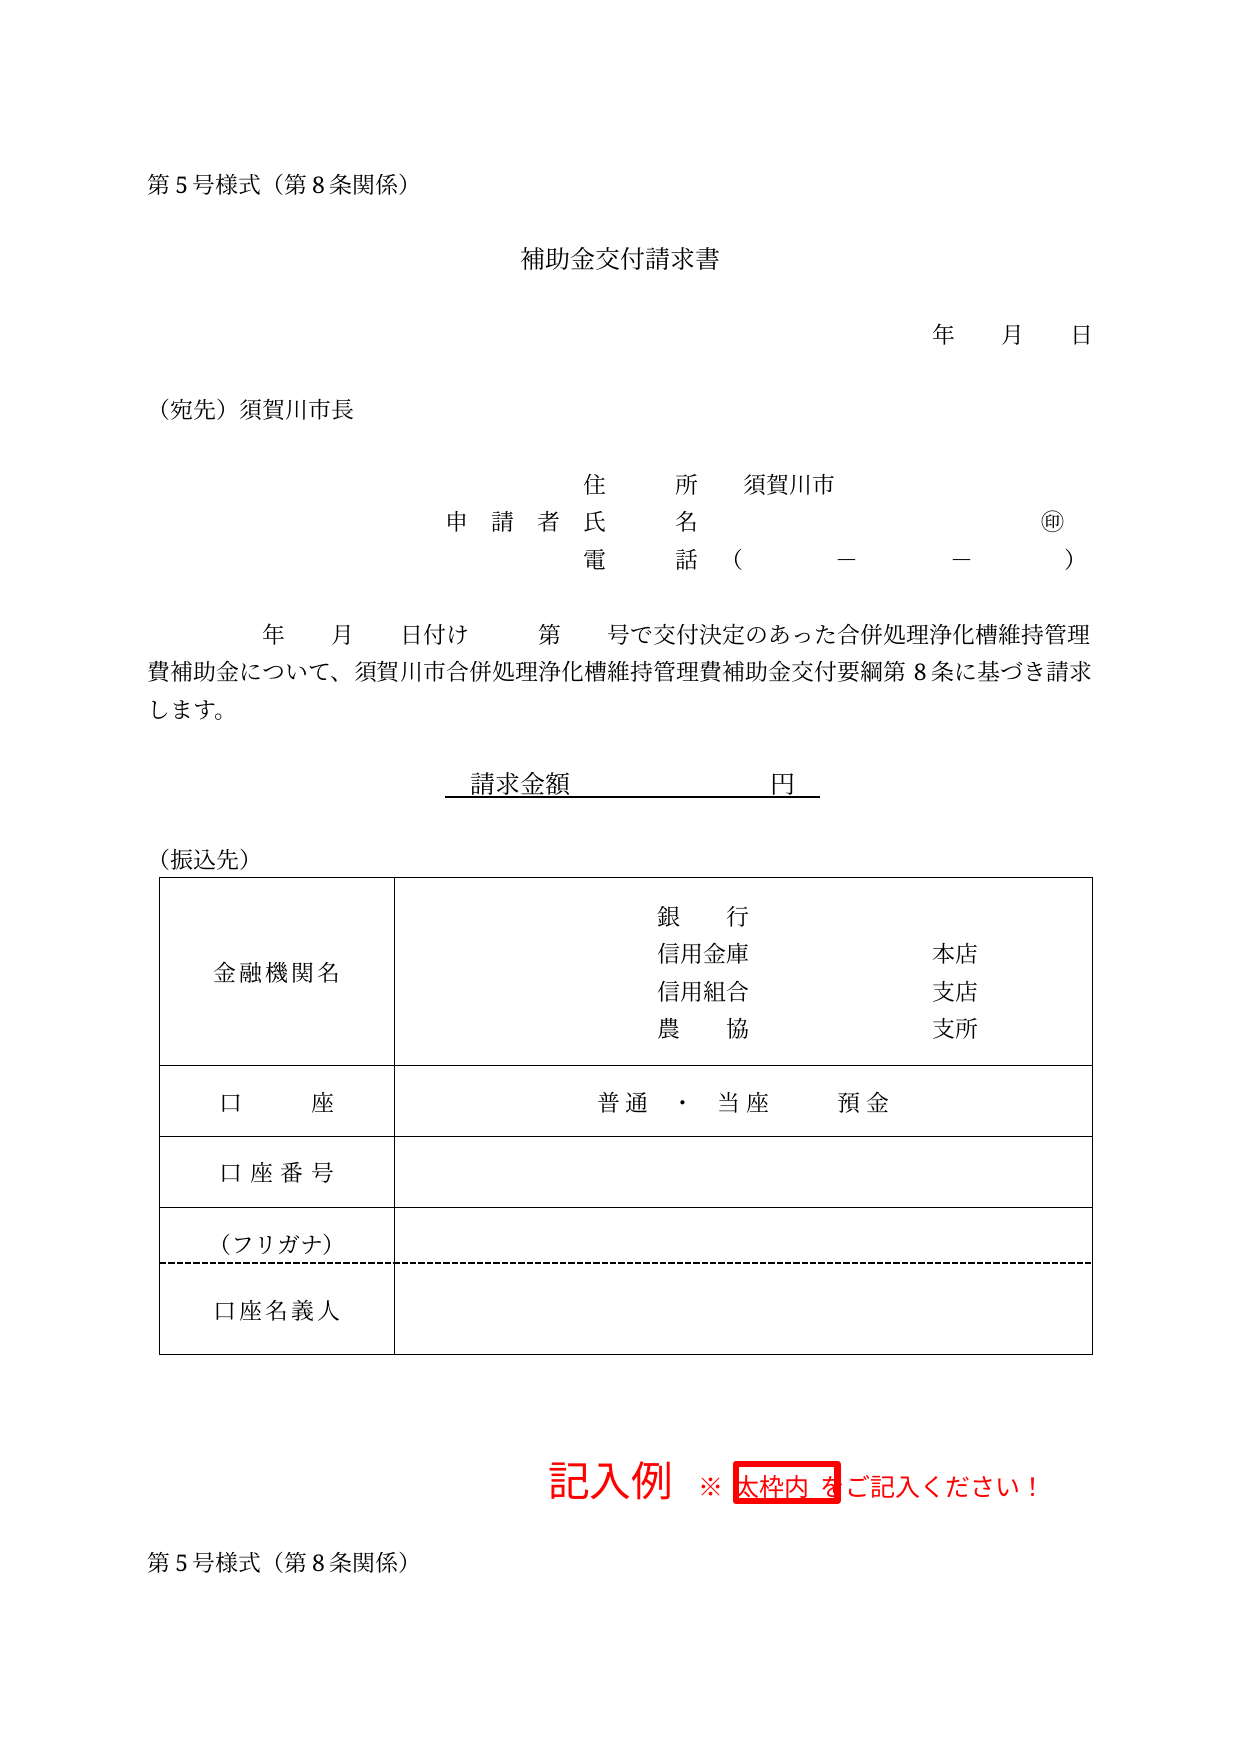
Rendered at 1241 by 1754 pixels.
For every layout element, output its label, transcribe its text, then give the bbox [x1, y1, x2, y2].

text （振込先） [148, 839, 1092, 877]
table_cell [395, 1137, 1092, 1207]
text 補助金交付請求書 [148, 239, 1092, 277]
table_cell 普 通 ・ 当 座 預 金 [395, 1066, 1092, 1136]
text 電 話 （ － － ） [148, 539, 1092, 577]
text 年 月 日 [148, 314, 1092, 352]
text 請求金額 円 [148, 764, 1092, 802]
table_cell （フリガナ） [160, 1208, 394, 1262]
text 住 所 須賀川市 [148, 464, 1092, 502]
table_header 金融機関名 [160, 878, 394, 1065]
text 第5号様式（第8条関係） [148, 164, 1092, 202]
table_cell [395, 1262, 1092, 1354]
table_header 銀 行 信用金庫 本店 信用組合 支店 農 協 支所 [395, 878, 1092, 1065]
table_cell 口座名義人 [160, 1262, 394, 1354]
text 申 請 者 氏 名 ㊞ [148, 502, 1092, 539]
table_cell 口座番号 [160, 1137, 394, 1207]
text 年 月 日付け 第 号で交付決定のあった合併処理浄化槽維持管理費補助金について、須賀川市合併処理浄化槽維持管理費補助金交付要綱第8条に基づき請求します。 [148, 614, 1092, 727]
text （宛先）須賀川市長 [148, 389, 1092, 427]
table_cell [395, 1208, 1092, 1262]
text 第5号様式（第8条関係） [148, 1543, 1092, 1580]
table_cell 口 座 [160, 1066, 394, 1136]
